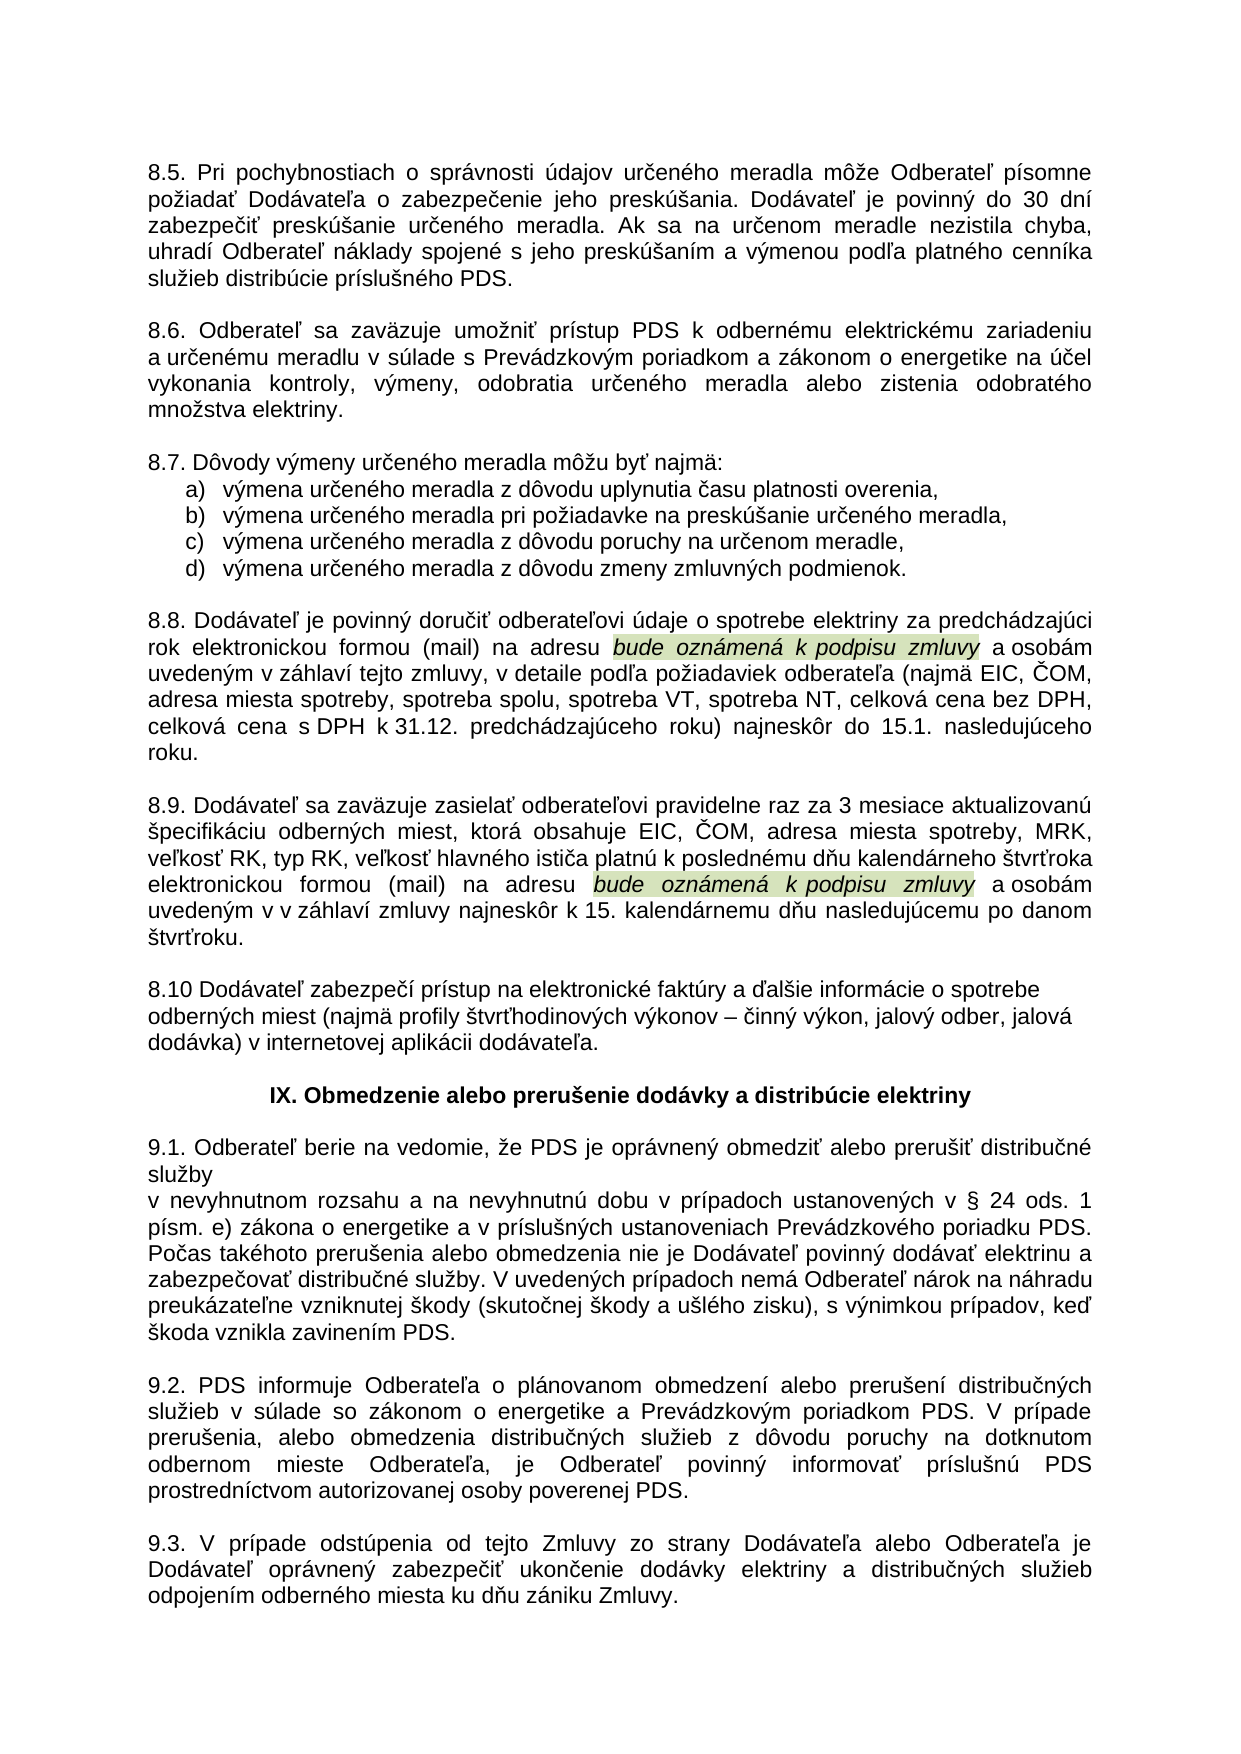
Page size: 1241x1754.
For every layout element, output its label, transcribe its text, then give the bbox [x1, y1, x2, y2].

list výmena určeného meradla pri požiadavke na preskúšanie určeného meradla, [185, 502, 1093, 528]
list výmena určeného meradla z dôvodu uplynutia času platnosti overenia, [185, 476, 1093, 502]
text 8.5. Pri pochybnostiach o správnosti údajov určeného meradla môže Odberateľ písomne požiadať Dodávateľa o zabezpečenie jeho preskúšania. Dodávateľ je povinný do 30 dní zabezpečiť preskúšanie určeného meradla. Ak sa na určenom meradle nezistila chyba, uhradí Odberateľ náklady spojené s jeho preskúšaním a výmenou podľa platného cenníka služieb distribúcie príslušného PDS. [148, 159, 1093, 291]
text 8.9. Dodávateľ sa zaväzuje zasielať odberateľovi pravidelne raz za 3 mesiace aktualizovanú špecifikáciu odberných miest, ktorá obsahuje EIC, ČOM, adresa miesta spotreby, MRK, veľkosť RK, typ RK, veľkosť hlavného ističa platnú k poslednému dňu kalendárneho štvrťroka elektronickou formou (mail) na adresu bude oznámená k podpisu zmluvy a osobám uvedeným v v záhlaví zmluvy najneskôr k 15. kalendárnemu dňu nasledujúcemu po danom štvrťroku. [148, 792, 1093, 950]
text 8.8. Dodávateľ je povinný doručiť odberateľovi údaje o spotrebe elektriny za predchádzajúci rok elektronickou formou (mail) na adresu bude oznámená k podpisu zmluvy a osobám uvedeným v záhlaví tejto zmluvy, v detaile podľa požiadaviek odberateľa (najmä EIC, ČOM, adresa miesta spotreby, spotreba spolu, spotreba VT, spotreba NT, celková cena bez DPH, celková cena s DPH k 31.12. predchádzajúceho roku) najneskôr do 15.1. nasledujúceho roku. [148, 607, 1093, 765]
list výmena určeného meradla z dôvodu zmeny zmluvných podmienok. [185, 554, 1093, 581]
text 9.3. V prípade odstúpenia od tejto Zmluvy zo strany Dodávateľa alebo Odberateľa je Dodávateľ oprávnený zabezpečiť ukončenie dodávky elektriny a distribučných služieb odpojením odberného miesta ku dňu zániku Zmluvy. [148, 1530, 1093, 1609]
text IX. Obmedzenie alebo prerušenie dodávky a distribúcie elektriny [148, 1082, 1093, 1108]
text 8.10 Dodávateľ zabezpečí prístup na elektronické faktúry a ďalšie informácie o spotrebe odberných miest (najmä profily štvrťhodinových výkonov – činný výkon, jalový odber, jalová dodávka) v internetovej aplikácii dodávateľa. [148, 976, 1093, 1055]
text 8.6. Odberateľ sa zaväzuje umožniť prístup PDS k odbernému elektrickému zariadeniu a určenému meradlu v súlade s Prevádzkovým poriadkom a zákonom o energetike na účel vykonania kontroly, výmeny, odobratia určeného meradla alebo zistenia odobratého množstva elektriny. [148, 317, 1093, 423]
text 9.2. PDS informuje Odberateľa o plánovanom obmedzení alebo prerušení distribučných služieb v súlade so zákonom o energetike a Prevádzkovým poriadkom PDS. V prípade prerušenia, alebo obmedzenia distribučných služieb z dôvodu poruchy na dotknutom odbernom mieste Odberateľa, je Odberateľ povinný informovať príslušnú PDS prostredníctvom autorizovanej osoby poverenej PDS. [148, 1372, 1093, 1503]
text 8.7. Dôvody výmeny určeného meradla môžu byť najmä: [148, 449, 1093, 476]
text 9.1. Odberateľ berie na vedomie, že PDS je oprávnený obmedziť alebo prerušiť distribučné služby v nevyhnutnom rozsahu a na nevyhnutnú dobu v prípadoch ustanovených v § 24 ods. 1 písm. e) zákona o energetike a v príslušných ustanoveniach Prevádzkového poriadku PDS. Počas takéhoto prerušenia alebo obmedzenia nie je Dodávateľ povinný dodávať elektrinu a zabezpečovať distribučné služby. V uvedených prípadoch nemá Odberateľ nárok na náhradu preukázateľne vzniknutej škody (skutočnej škody a ušlého zisku), s výnimkou prípadov, keď škoda vznikla zavinením PDS. [148, 1134, 1093, 1345]
list výmena určeného meradla z dôvodu poruchy na určenom meradle, [185, 528, 1093, 554]
